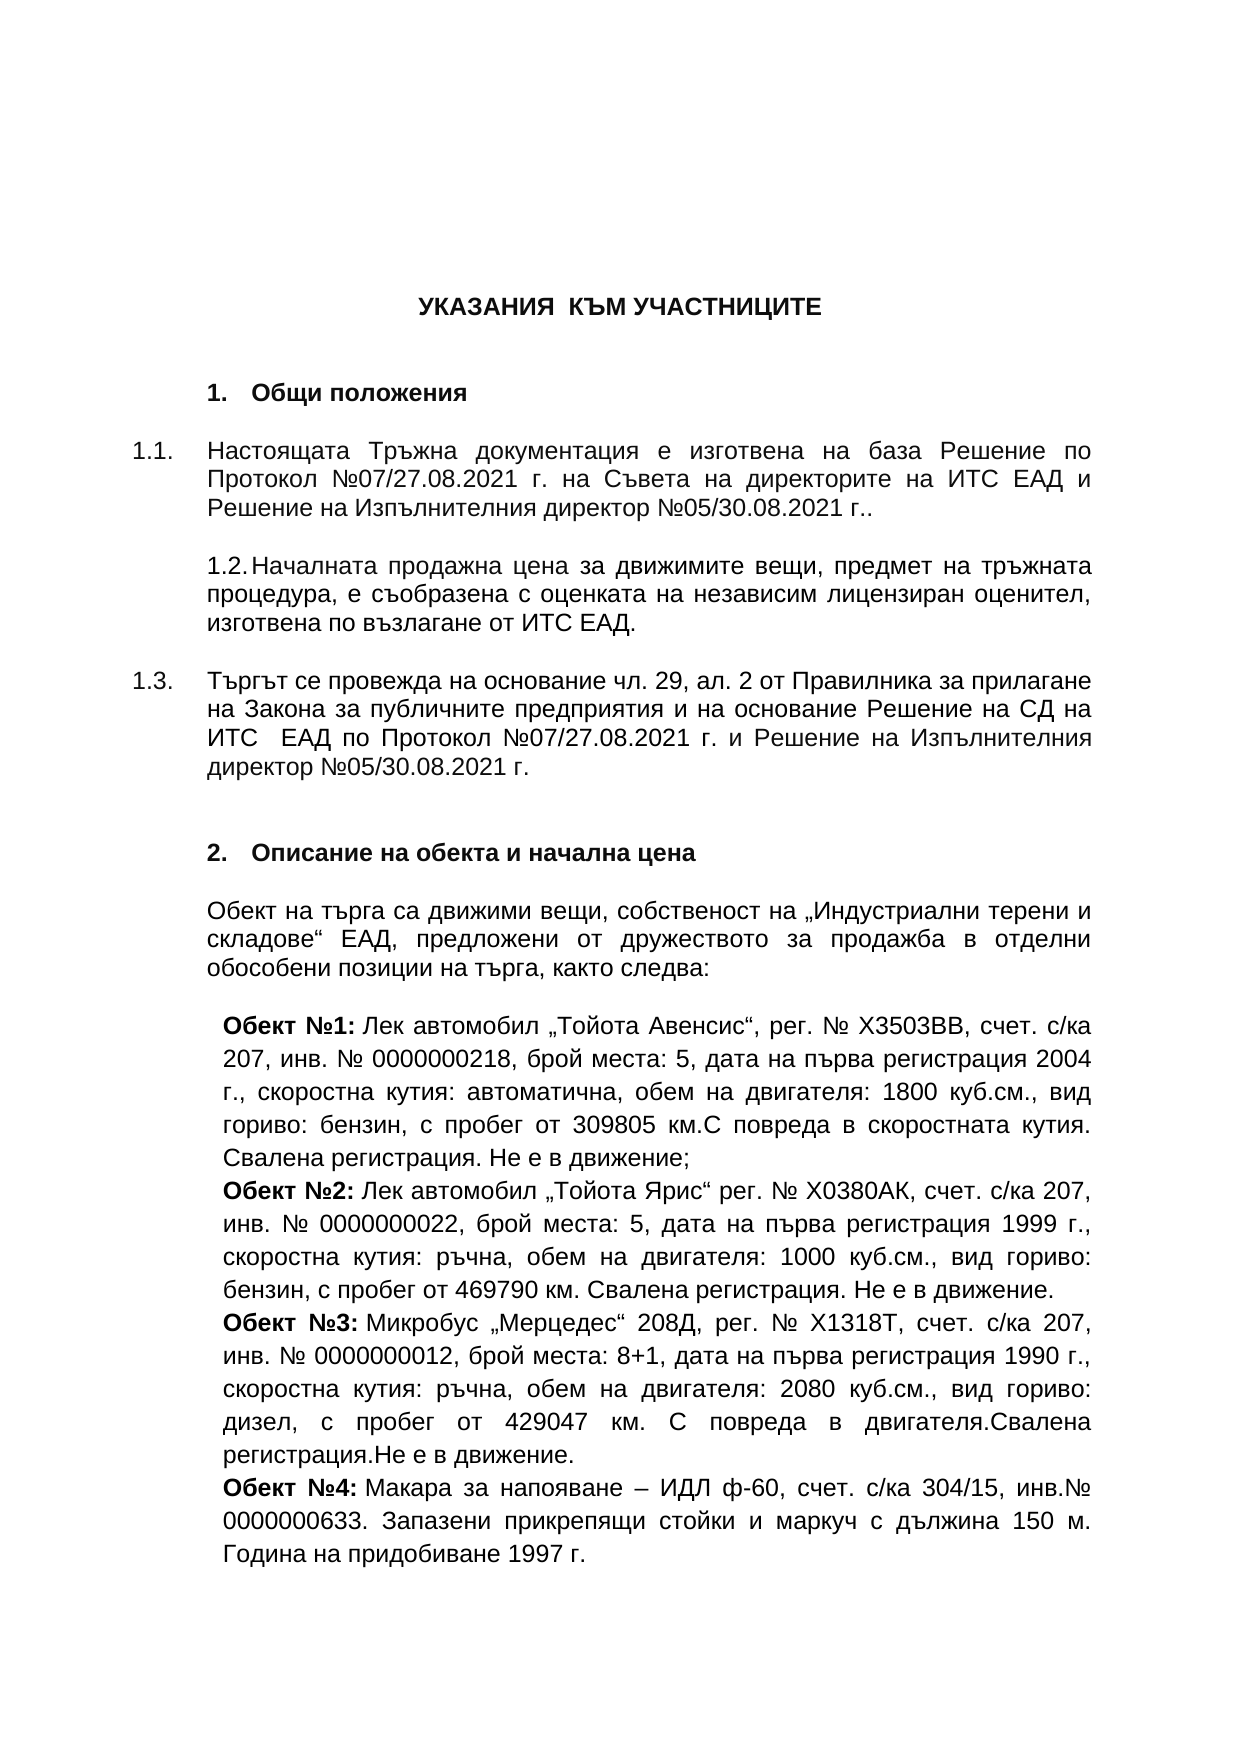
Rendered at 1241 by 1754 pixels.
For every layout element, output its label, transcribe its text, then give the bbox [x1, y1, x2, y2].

list Търгът се провежда на основание чл. 29, ал. 2 от Правилника за прилагане на Закона за публичните предприятия и на основание Решение на СД на ИТС ЕАД по Протокол №07/27.08.2021 г. и Решение на Изпълнителния директор №05/30.08.2021 г. [132, 666, 1093, 781]
list Общи положения [207, 378, 1093, 407]
list Настоящата Тръжна документация е изготвена на база Решение по Протокол №07/27.08.2021 г. на Съвета на директорите на ИТС ЕАД и Решение на Изпълнителния директор №05/30.08.2021 г.. [132, 436, 1093, 522]
text УКАЗАНИЯ КЪМ УЧАСТНИЦИТЕ [148, 292, 1093, 321]
list Обект №4: Mакара за напояване – ИДЛ ф-60, счет. с/ка 304/15, инв.№ 0000000633. Запазени прикрепящи стойки и маркуч с дължина 150 м. Година на придобиване 1997 г. [223, 1473, 1093, 1568]
list Началната продажна цена за движимите вещи, предмет на тръжната процедура, е съобразена с оценката на независим лицензиран оценител, изготвена по възлагане от ИТС ЕАД. [207, 551, 1093, 637]
list Обект №2: Лек автомобил „Тойота Ярис“ рег. № Х0380АК, счет. с/ка 207, инв. № 0000000022, брой места: 5, дата на първа регистрация 1999 г., скоростна кутия: ръчна, обем на двигателя: 1000 куб.см., вид гориво: бензин, с пробег от 469790 км. Свалена регистрация. Не е в движение. [223, 1176, 1093, 1304]
text Обект на търга са движими вещи, собственост на „Индустриални терени и складове“ ЕАД, предложени от дружеството за продажба в отделни обособени позиции на търга, както следва: [207, 896, 1093, 982]
list Описание на обекта и начална цена [207, 838, 1093, 867]
list Обект №3: Микробус „Мерцедес“ 208Д, рег. № Х1318Т, счет. с/ка 207, инв. № 0000000012, брой места: 8+1, дата на първа регистрация 1990 г., скоростна кутия: ръчна, обем на двигателя: 2080 куб.см., вид гориво: дизел, с пробег от 429047 км. С повреда в двигателя.Свалена регистрация.Не е в движение. [223, 1308, 1093, 1469]
list Обект №1: Лек автомобил „Тойота Авенсис“, рег. № Х3503ВВ, счет. с/ка 207, инв. № 0000000218, брой места: 5, дата на първа регистрация 2004 г., скоростна кутия: автоматична, обем на двигателя: 1800 куб.см., вид гориво: бензин, с пробег от 309805 км.С повреда в скоростната кутия. Свалена регистрация. Не е в движение; [223, 1011, 1093, 1172]
